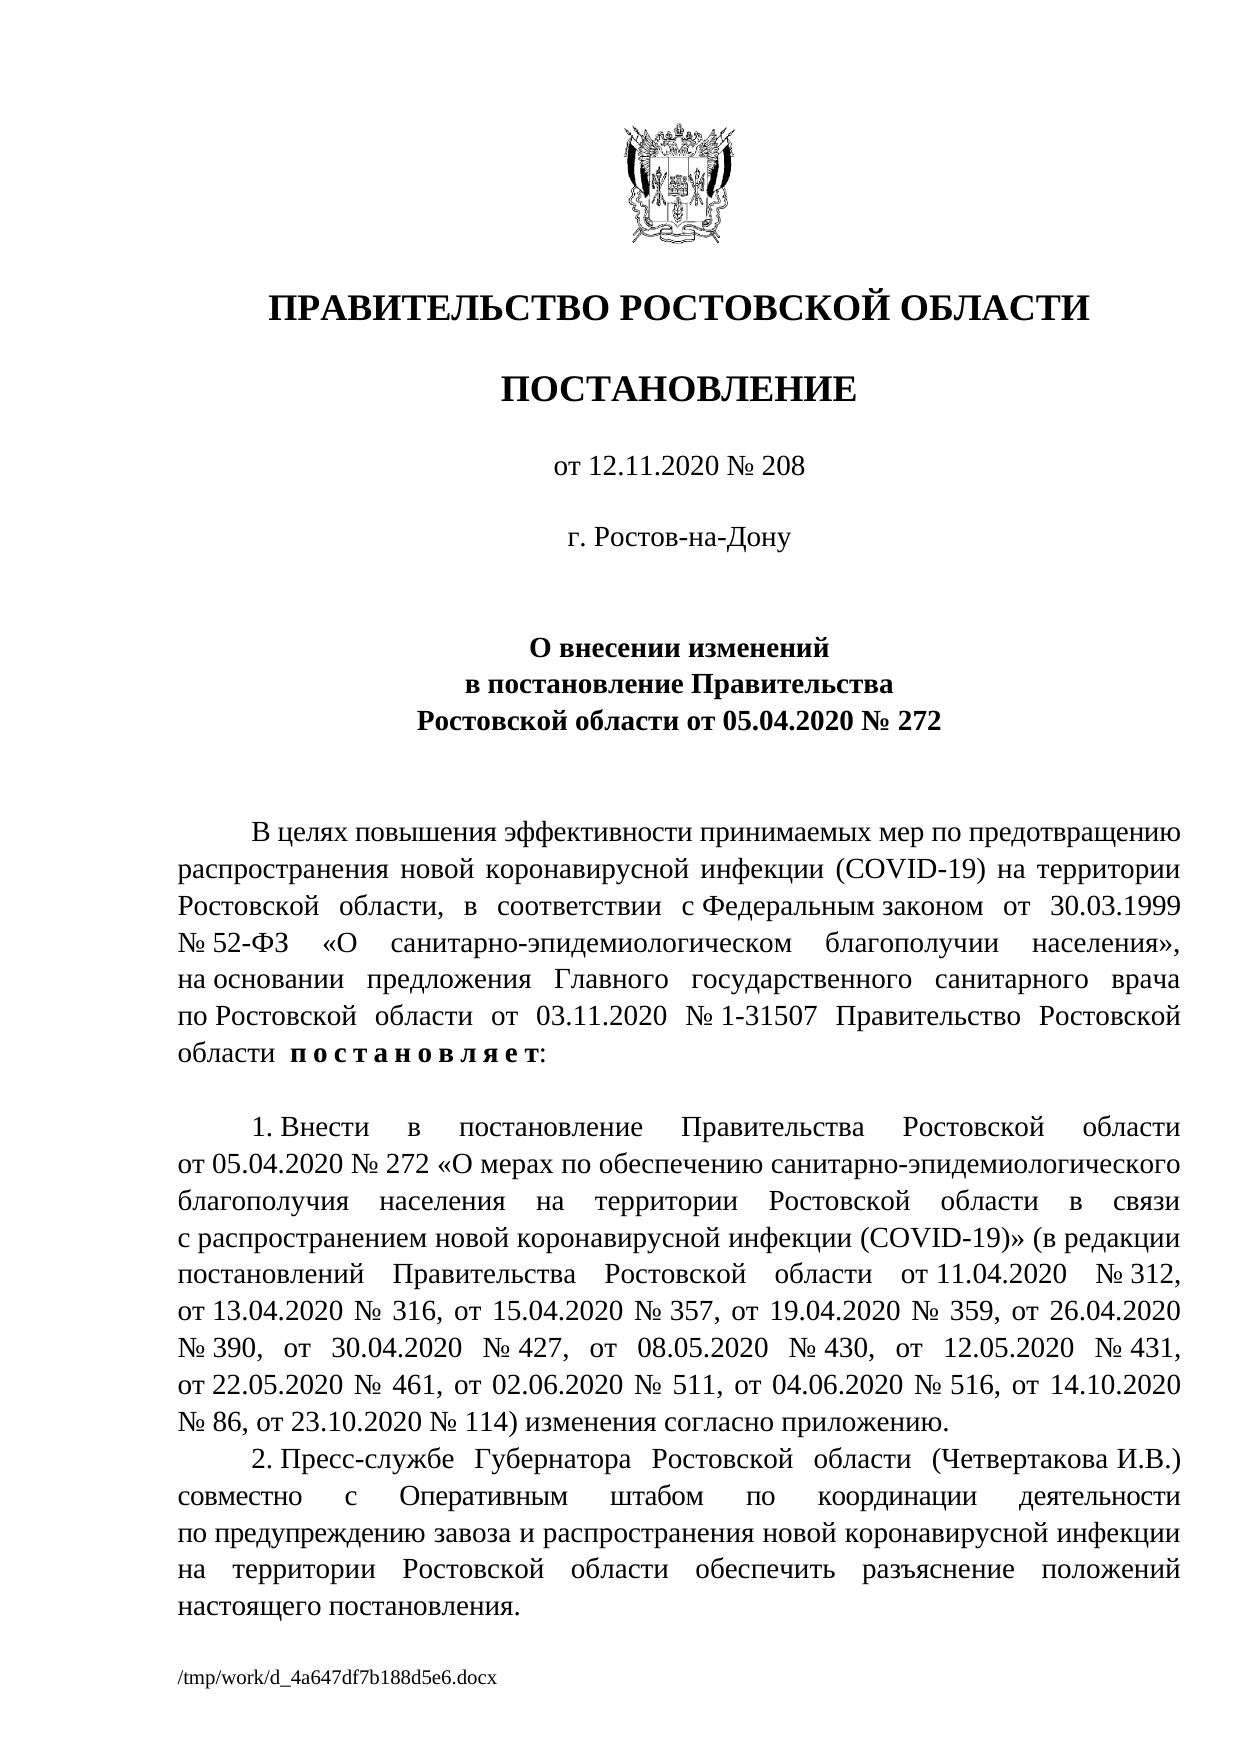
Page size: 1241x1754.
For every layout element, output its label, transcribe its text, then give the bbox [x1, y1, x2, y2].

text от 12.11.2020 208 [177, 448, 1181, 482]
text г. Ростов-на-Дону [177, 519, 1181, 553]
subtitle ПОСТАНОВЛЕНИЕ [177, 366, 1181, 409]
text 1. Внести в постановление Правительства Ростовской области от 05.04.2020 № 272 «О мерах по обеспечению санитарно-эпидемиологического благополучия населения на территории Ростовской области в связи с распространением новой коронавирусной инфекции (COVID-19)» (в редакции постановлений Правительства Ростовской области от 11.04.2020 № 312, от 13.04.2020 № 316, от 15.04.2020 № 357, от 19.04.2020 № 359, от 26.04.2020 № 390, от 30.04.2020 № 427, от 08.05.2020 № 430, от 12.05.2020 № 431, от 22.05.2020 № 461, от 02.06.2020 № 511, от 04.06.2020 № 516, от 14.10.2020 № 86, от 23.10.2020 № 114) изменения согласно приложению. [177, 1109, 1181, 1438]
text 2. Пресс-службе Губернатора Ростовской области (Четвертакова И.В.) совместно с Оперативным штабом по координации деятельности по предупреждению завоза и распространения новой коронавирусной инфекции на территории Ростовской области обеспечить разъяснение положений настоящего постановления. [177, 1441, 1181, 1622]
picture [617, 118, 741, 249]
text в постановление Правительства [177, 667, 1181, 700]
text ПРАВИТЕЛЬСТВО РОСТОВСКОЙ ОБЛАСТИ [177, 285, 1181, 328]
text О внесении изменений [177, 630, 1181, 663]
text Ростовской области от 05.04.2020 № 272 [177, 703, 1181, 737]
text В целях повышения эффективности принимаемых мер по предотвращению распространения новой коронавирусной инфекции (COVID-19) на территории Ростовской области, в соответствии с Федеральным законом от 30.03.1999 № 52-ФЗ «О санитарно-эпидемиологическом благополучии населения», на основании предложения Главного государственного санитарного врача по Ростовской области от 03.11.2020 № 1-31507 Правительство Ростовской области постановляет: [177, 814, 1181, 1069]
